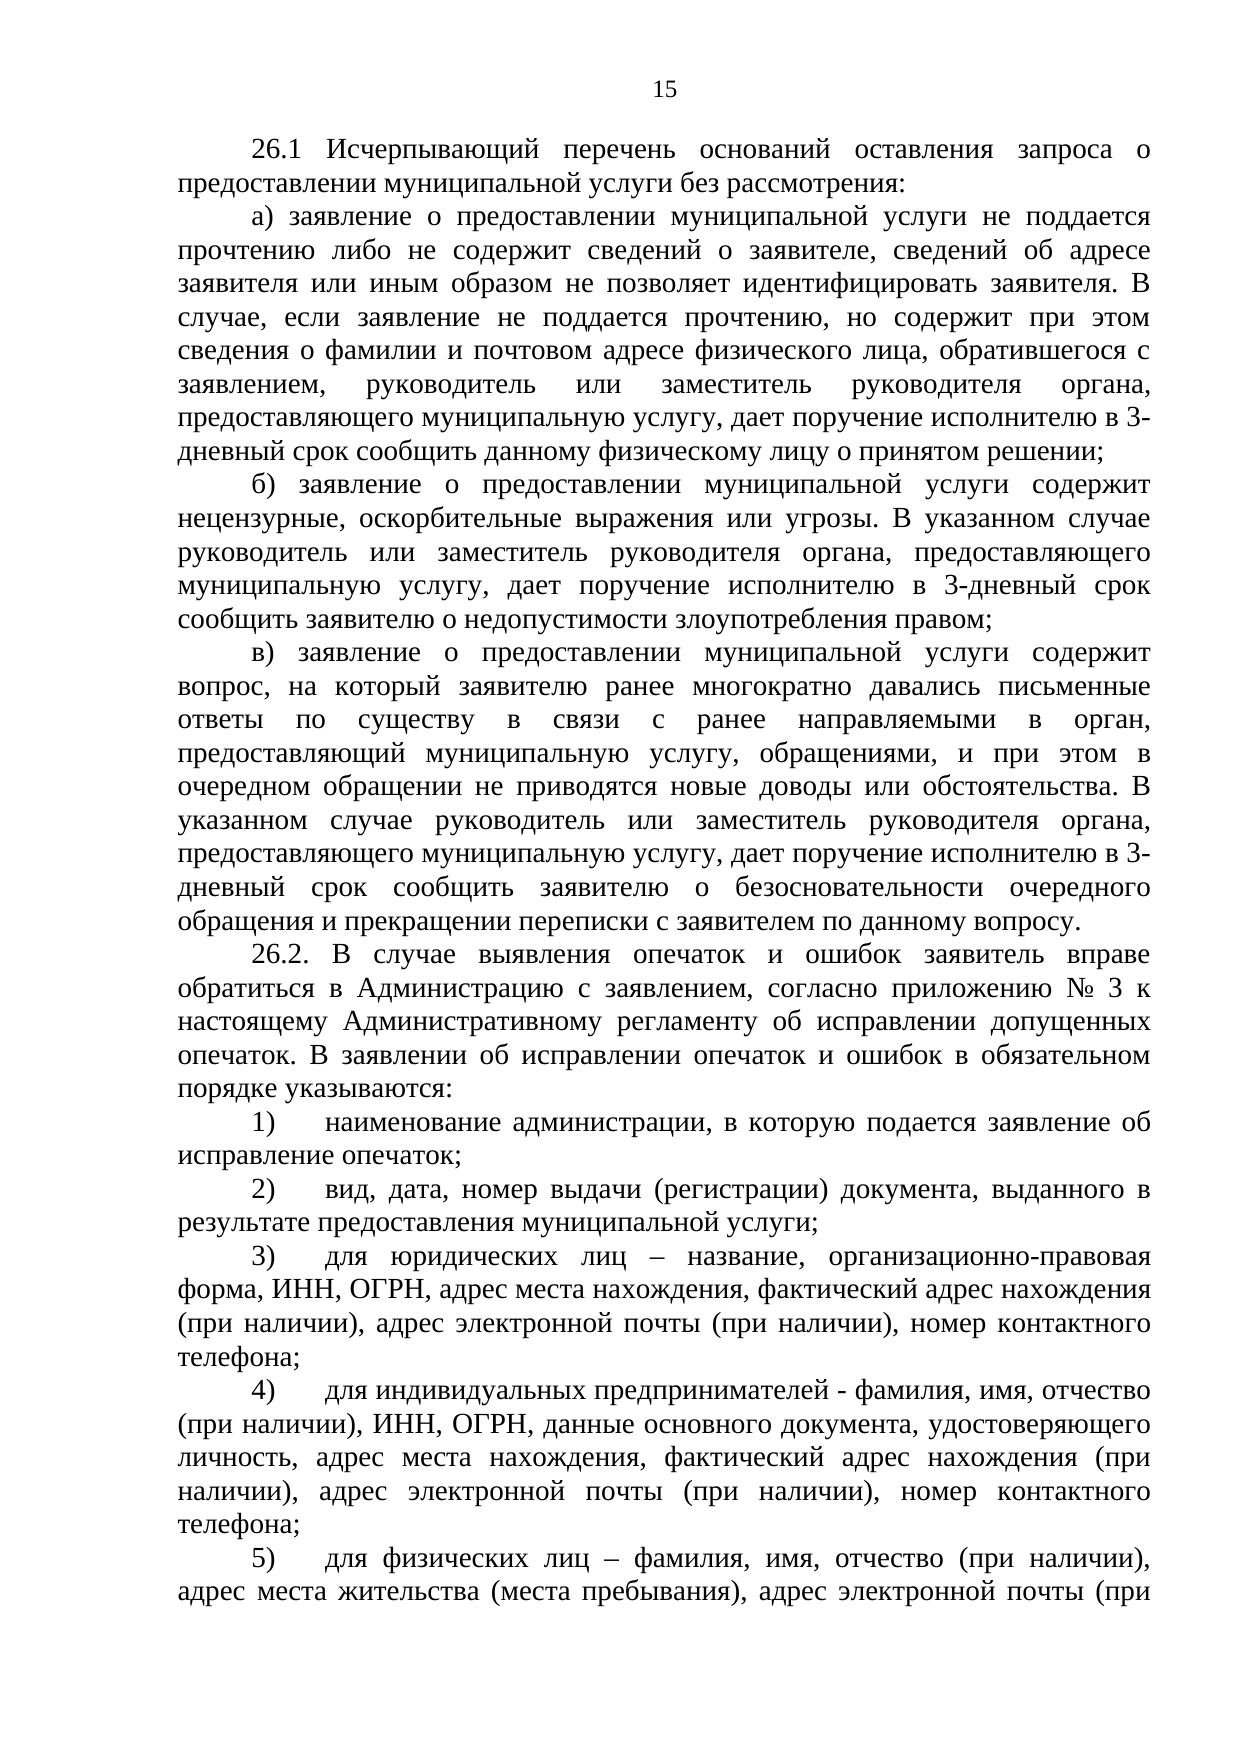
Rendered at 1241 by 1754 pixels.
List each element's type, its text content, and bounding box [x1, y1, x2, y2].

text в) заявление о предоставлении муниципальной услуги содержит вопрос, на который заявителю ранее многократно давались письменные ответы по существу в связи с ранее направляемыми в орган, предоставляющий муниципальную услугу, обращениями, и при этом в очередном обращении не приводятся новые доводы или обстоятельства. В указанном случае руководитель или заместитель руководителя органа, предоставляющего муниципальную услугу, дает поручение исполнителю в 3-дневный срок сообщить заявителю о безосновательности очередного обращения и прекращении переписки с заявителем по данному вопросу. [177, 634, 1152, 936]
text а) заявление о предоставлении муниципальной услуги не поддается прочтению либо не содержит сведений о заявителе, сведений об адресе заявителя или иным образом не позволяет идентифицировать заявителя. В случае, если заявление не поддается прочтению, но содержит при этом сведения о фамилии и почтовом адресе физического лица, обратившегося с заявлением, руководитель или заместитель руководителя органа, предоставляющего муниципальную услугу, дает поручение исполнителю в 3-дневный срок сообщить данному физическому лицу о принятом решении; [177, 198, 1152, 467]
text 26.1 Исчерпывающий перечень оснований оставления запроса о предоставлении муниципальной услуги без рассмотрения: [177, 131, 1152, 198]
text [177, 1540, 1152, 1607]
text 4) для индивидуальных предпринимателей - фамилия, имя, отчество (при наличии), ИНН, ОГРН, данные основного документа, удостоверяющего личность, адрес места нахождения, фактический адрес нахождения (при наличии), адрес электронной почты (при наличии), номер контактного телефона; [177, 1372, 1152, 1540]
text 26.2. В случае выявления опечаток и ошибок заявитель вправе обратиться в Администрацию с заявлением, согласно приложению № 3 к настоящему Административному регламенту об исправлении допущенных опечаток. В заявлении об исправлении опечаток и ошибок в обязательном порядке указываются: [177, 936, 1152, 1104]
text б) заявление о предоставлении муниципальной услуги содержит нецензурные, оскорбительные выражения или угрозы. В указанном случае руководитель или заместитель руководителя органа, предоставляющего муниципальную услугу, дает поручение исполнителю в 3-дневный срок сообщить заявителю о недопустимости злоупотребления правом; [177, 467, 1152, 634]
text 3) для юридических лиц – название, организационно-правовая форма, ИНН, ОГРН, адрес места нахождения, фактический адрес нахождения (при наличии), адрес электронной почты (при наличии), номер контактного телефона; [177, 1238, 1152, 1372]
text 1) наименование администрации, в которую подается заявление об исправление опечаток; [177, 1104, 1152, 1171]
text 2) вид, дата, номер выдачи (регистрации) документа, выданного в результате предоставления муниципальной услуги; [177, 1171, 1152, 1238]
